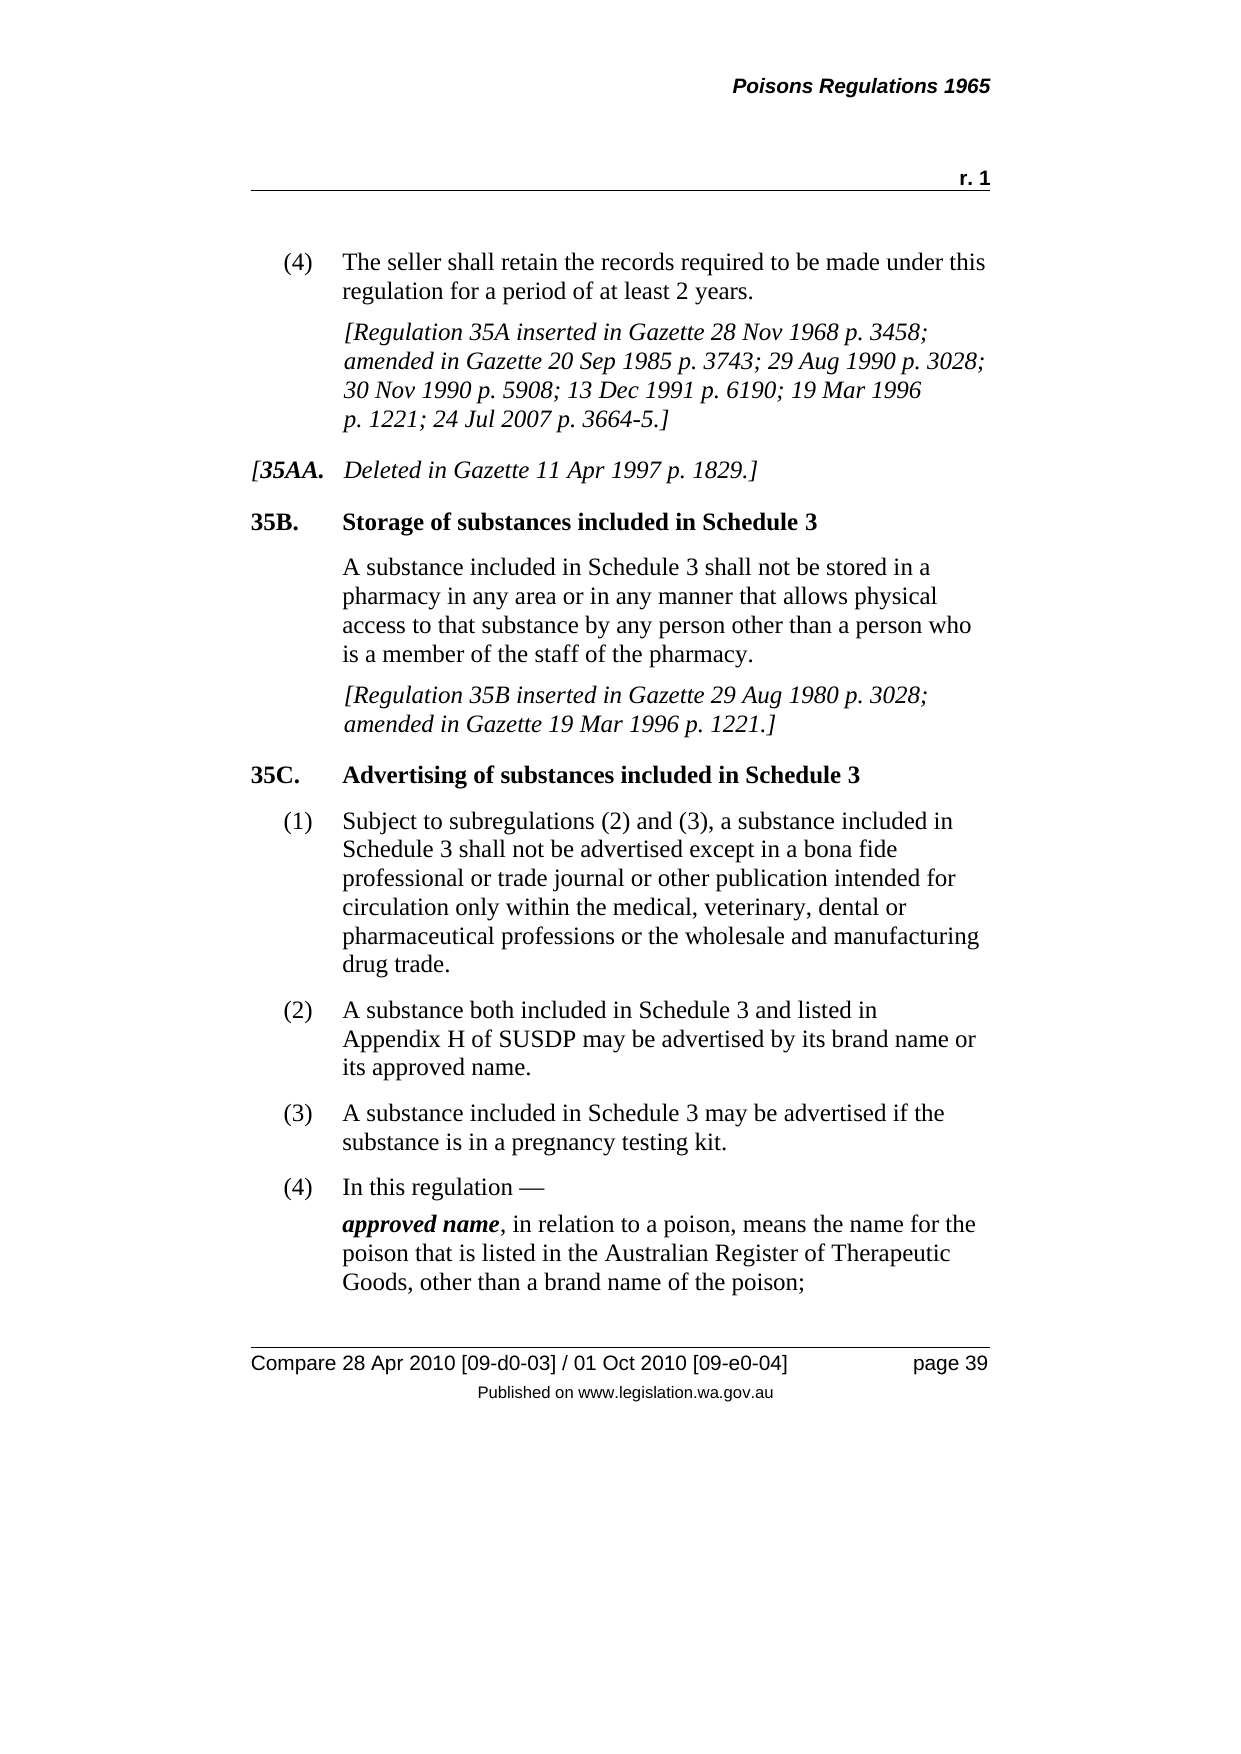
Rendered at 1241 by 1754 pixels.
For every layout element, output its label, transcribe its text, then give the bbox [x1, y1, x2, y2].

text (3) A substance included in Schedule 3 may be advertised if the substance is in a pregnancy testing kit. [251, 1098, 990, 1155]
text (1) Subject to subregulations (2) and (3), a substance included in Schedule 3 shall not be advertised except in a bona fide professional or trade journal or other publication intended for circulation only within the medical, veterinary, dental or pharmaceutical professions or the wholesale and manufacturing drug trade. [251, 806, 990, 978]
subtitle 35B. Storage of substances included in Schedule 3 [251, 507, 990, 536]
text [35AA. Deleted in Gazette 11 Apr 1997 p. 1829.] [251, 455, 990, 484]
text [Regulation 35B inserted in Gazette 29 Aug 1980 p. 3028; amended in Gazette 19 Mar 1996 p. 1221.] [251, 680, 990, 737]
text [Regulation 35A inserted in Gazette 28 Nov 1968 p. 3458; amended in Gazette 20 Sep 1985 p. 3743; 29 Aug 1990 p. 3028; 30 Nov 1990 p. 5908; 13 Dec 1991 p. 6190; 19 Mar 1996 p. 1221; 24 Jul 2007 p. 3664-5.] [251, 317, 990, 432]
subtitle 35C. Advertising of substances included in Schedule 3 [251, 760, 990, 789]
text approved name, in relation to a poison, means the name for the poison that is listed in the Australian Register of Therapeutic Goods, other than a brand name of the poison; [251, 1209, 990, 1295]
text A substance included in Schedule 3 shall not be stored in a pharmacy in any area or in any manner that allows physical access to that substance by any person other than a person who is a member of the staff of the pharmacy. [251, 552, 990, 667]
text (4) The seller shall retain the records required to be made under this regulation for a period of at least 2 years. [251, 247, 990, 305]
text (4) In this regulation — [251, 1172, 990, 1201]
text (2) A substance both included in Schedule 3 and listed in Appendix H of SUSDP may be advertised by its brand name or its approved name. [251, 995, 990, 1081]
